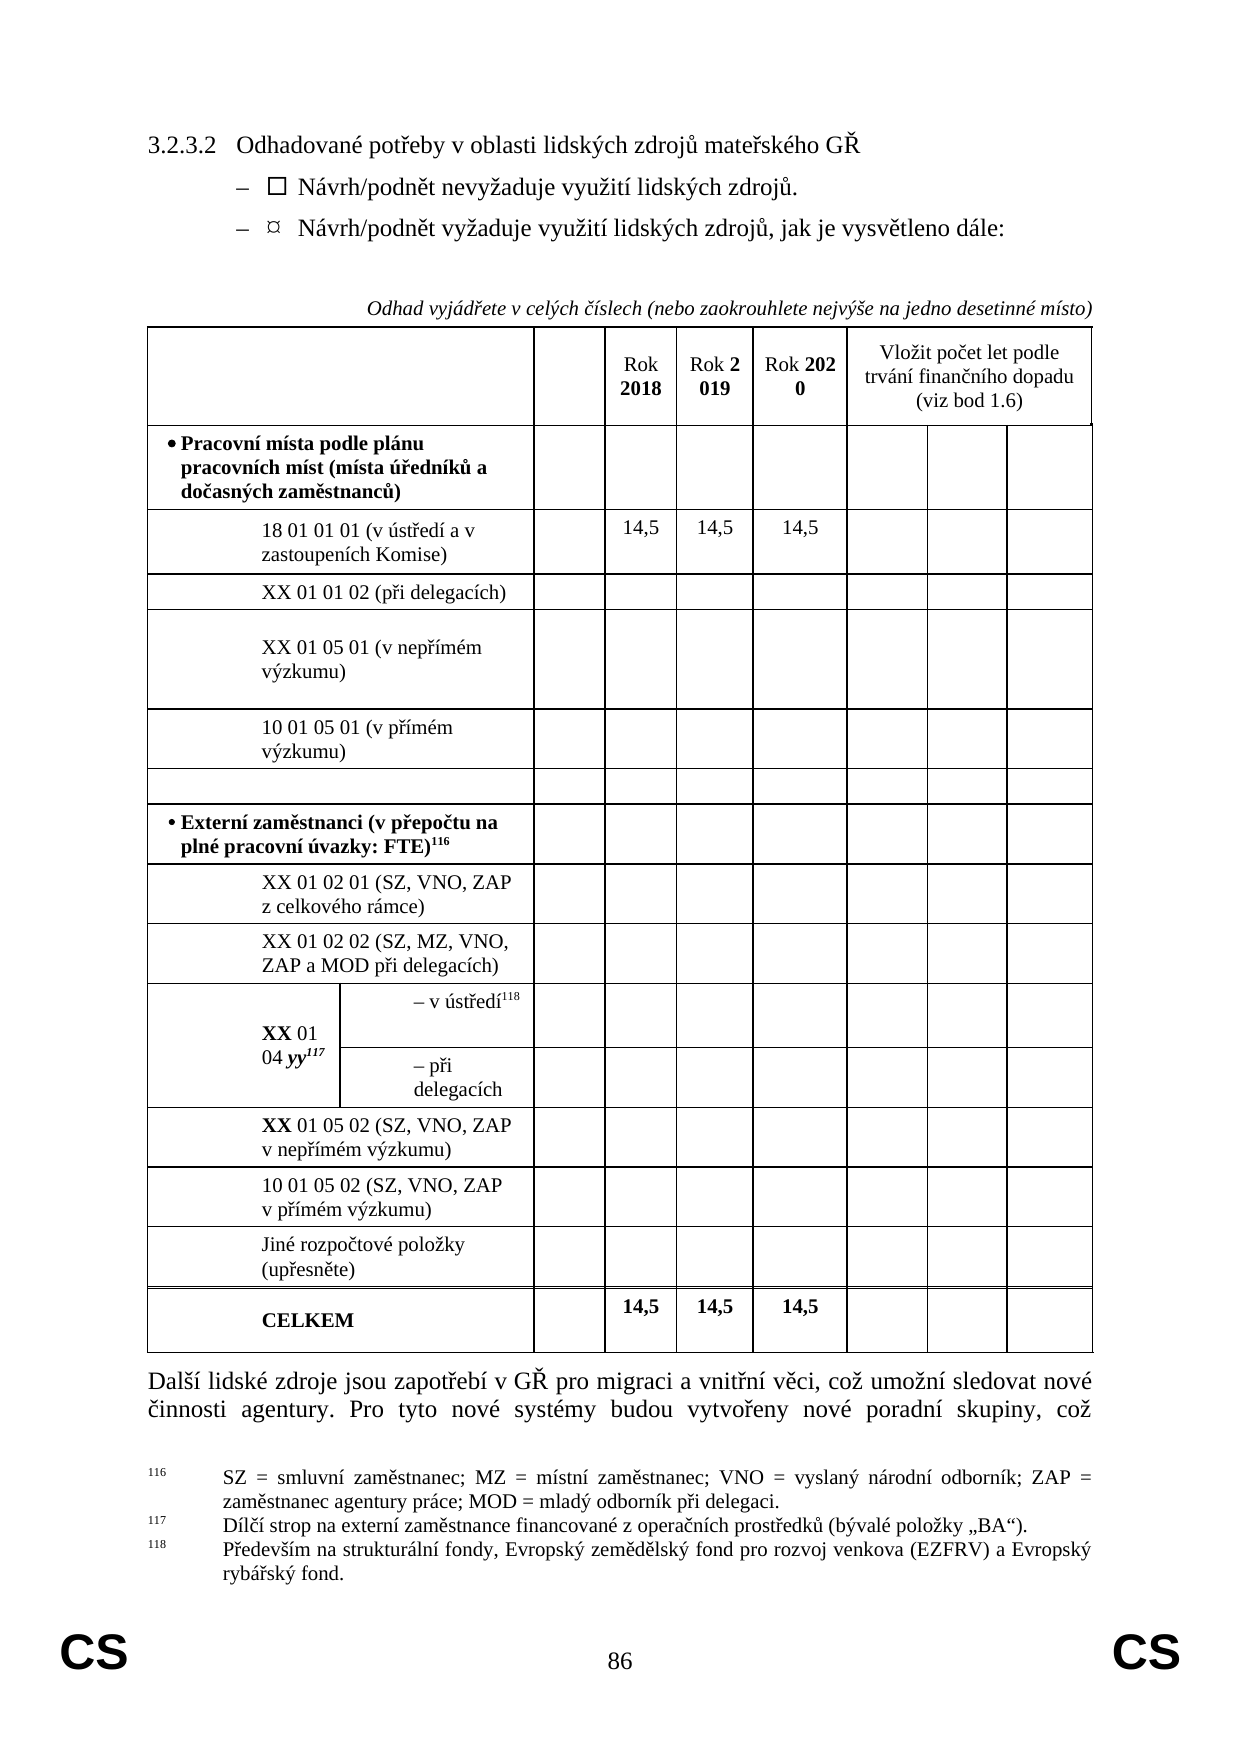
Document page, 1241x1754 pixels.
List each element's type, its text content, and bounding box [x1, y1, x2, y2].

table_cell [754, 610, 846, 708]
table_cell Externí zaměstnanci (v přepočtu na plné pracovní úvazky: FTE) [148, 805, 533, 863]
table_cell [928, 1289, 1006, 1352]
table_cell [535, 1108, 604, 1166]
table_cell [677, 1227, 752, 1286]
table_header Rok 2019 [677, 328, 752, 425]
table_cell 14,5 [606, 510, 676, 573]
table_cell [848, 769, 927, 803]
table_cell [754, 426, 846, 508]
table_cell [1008, 1108, 1092, 1166]
table_cell [1008, 610, 1092, 708]
table_cell [606, 805, 676, 863]
table_cell [606, 710, 676, 768]
table_cell [535, 710, 604, 768]
text Odhad vyjádřete v celých číslech (nebo zaokrouhlete nejvýše na jedno desetinné místo) [148, 296, 1093, 320]
table_cell [848, 510, 927, 573]
table_cell [754, 924, 846, 982]
table_cell [677, 1108, 752, 1166]
table_cell [754, 769, 846, 803]
table_cell [677, 575, 752, 609]
table_cell [928, 865, 1006, 923]
table_cell [848, 710, 927, 768]
table_cell [1008, 924, 1092, 982]
table_cell [535, 805, 604, 863]
table_cell [677, 984, 752, 1047]
table_cell [1008, 1289, 1092, 1352]
table_cell [535, 510, 604, 573]
table_cell [848, 865, 927, 923]
table_cell [606, 1048, 676, 1106]
table_cell [848, 1289, 927, 1352]
table_cell [1008, 1048, 1092, 1106]
table_cell [606, 984, 676, 1047]
table_cell [677, 426, 752, 508]
table_cell [606, 1227, 676, 1286]
table_cell [848, 984, 927, 1047]
table_cell [754, 1227, 846, 1286]
table_cell [677, 710, 752, 768]
table_cell [606, 575, 676, 609]
table_cell [1008, 426, 1092, 508]
table_cell [848, 1227, 927, 1286]
table_cell CELKEM [148, 1289, 533, 1352]
table_cell [535, 1289, 604, 1352]
table_cell XX 01 02 01 (SZ, VNO, ZAP z celkového rámce) [148, 865, 533, 923]
table_cell 14,5 [677, 510, 752, 573]
table_cell [754, 1168, 846, 1226]
table_cell [848, 1048, 927, 1106]
table_cell 14,5 [606, 1289, 676, 1352]
table_cell [848, 426, 927, 508]
table_cell XX 01 05 02 (SZ, VNO, ZAP v nepřímém výzkumu) [148, 1108, 533, 1166]
table_cell [928, 805, 1006, 863]
table_cell [535, 1168, 604, 1226]
table_cell [754, 984, 846, 1047]
table_cell XX 01 04 yy [148, 984, 339, 1106]
table_cell [535, 769, 604, 803]
table_cell 10 01 05 01 (v přímém výzkumu) [148, 710, 533, 768]
table_cell [928, 575, 1006, 609]
table_cell [535, 1227, 604, 1286]
table_cell 18 01 01 01 (v ústředí a v zastoupeních Komise) [148, 510, 533, 573]
table_cell [928, 610, 1006, 708]
table_cell Pracovní místa podle plánu pracovních míst (místa úředníků a dočasných zaměstnanců) [148, 426, 533, 508]
table_cell [677, 865, 752, 923]
table_header [535, 328, 604, 425]
table_header Rok 2020 [754, 328, 846, 425]
table_cell [1008, 575, 1092, 609]
table_cell [535, 426, 604, 508]
table_cell [928, 1227, 1006, 1286]
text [148, 1366, 1093, 1423]
table_header [148, 328, 533, 425]
table_cell 14,5 [754, 510, 846, 573]
table_cell [606, 1168, 676, 1226]
table_cell [535, 610, 604, 708]
table_cell [754, 1108, 846, 1166]
table_cell [928, 984, 1006, 1047]
subtitle 3.2.3.2 Odhadované potřeby v oblasti lidských zdrojů mateřského GŘ [148, 131, 1093, 159]
table_cell [754, 805, 846, 863]
table_header Rok 2018 [606, 328, 676, 425]
table_cell [535, 865, 604, 923]
table_cell [1008, 805, 1092, 863]
table_cell [677, 769, 752, 803]
table_cell – v ústředí [341, 984, 533, 1047]
table_cell [1008, 769, 1092, 803]
table_cell [606, 924, 676, 982]
table_cell [754, 575, 846, 609]
table_cell 10 01 05 02 (SZ, VNO, ZAP v přímém výzkumu) [148, 1168, 533, 1226]
table_cell [1008, 510, 1092, 573]
table_cell [848, 575, 927, 609]
table_cell [677, 924, 752, 982]
table_cell XX 01 02 02 (SZ, MZ, VNO, ZAP a MOD při delegacích) [148, 924, 533, 982]
table_header Vložit počet let podle trvání finančního dopadu (viz bod 1.6) [848, 328, 1091, 425]
table_cell [1008, 1227, 1092, 1286]
table_cell – při delegacích [341, 1048, 533, 1106]
table_cell [928, 1108, 1006, 1166]
table_cell [535, 575, 604, 609]
table_cell [606, 865, 676, 923]
table_cell [848, 610, 927, 708]
table_cell [928, 1168, 1006, 1226]
table_cell [677, 1168, 752, 1226]
table_cell [606, 1108, 676, 1166]
table_cell [928, 1048, 1006, 1106]
table_cell [928, 924, 1006, 982]
table_cell [677, 805, 752, 863]
table_cell [677, 610, 752, 708]
table_cell [1008, 865, 1092, 923]
table_cell Jiné rozpočtové položky (upřesněte) [148, 1227, 533, 1286]
table_cell XX 01 05 01 (v nepřímém výzkumu) [148, 610, 533, 708]
table_cell [1008, 710, 1092, 768]
table_cell [535, 984, 604, 1047]
table_cell [606, 769, 676, 803]
table_cell [848, 1108, 927, 1166]
table_cell [848, 805, 927, 863]
table_cell 14,5 [677, 1289, 752, 1352]
table_cell [754, 710, 846, 768]
table_cell [928, 710, 1006, 768]
table_cell [1008, 1168, 1092, 1226]
table_cell [677, 1048, 752, 1106]
table_cell [928, 510, 1006, 573]
table_cell [754, 1048, 846, 1106]
table_cell [928, 426, 1006, 508]
table_cell [848, 924, 927, 982]
table_cell [606, 426, 676, 508]
table_cell [848, 1168, 927, 1226]
table_cell [928, 769, 1006, 803]
table_cell XX 01 01 02 (při delegacích) [148, 575, 533, 609]
table_cell [754, 865, 846, 923]
table_cell 14,5 [754, 1289, 846, 1352]
list Návrh/podnět vyžaduje využití lidských zdrojů, jak je vysvětleno dále: [236, 213, 1093, 242]
list Návrh/podnět nevyžaduje využití lidských zdrojů. [236, 172, 1093, 201]
table_cell [1008, 984, 1092, 1047]
table_cell [606, 610, 676, 708]
table_cell [148, 769, 533, 803]
table_cell [535, 1048, 604, 1106]
table_cell [535, 924, 604, 982]
